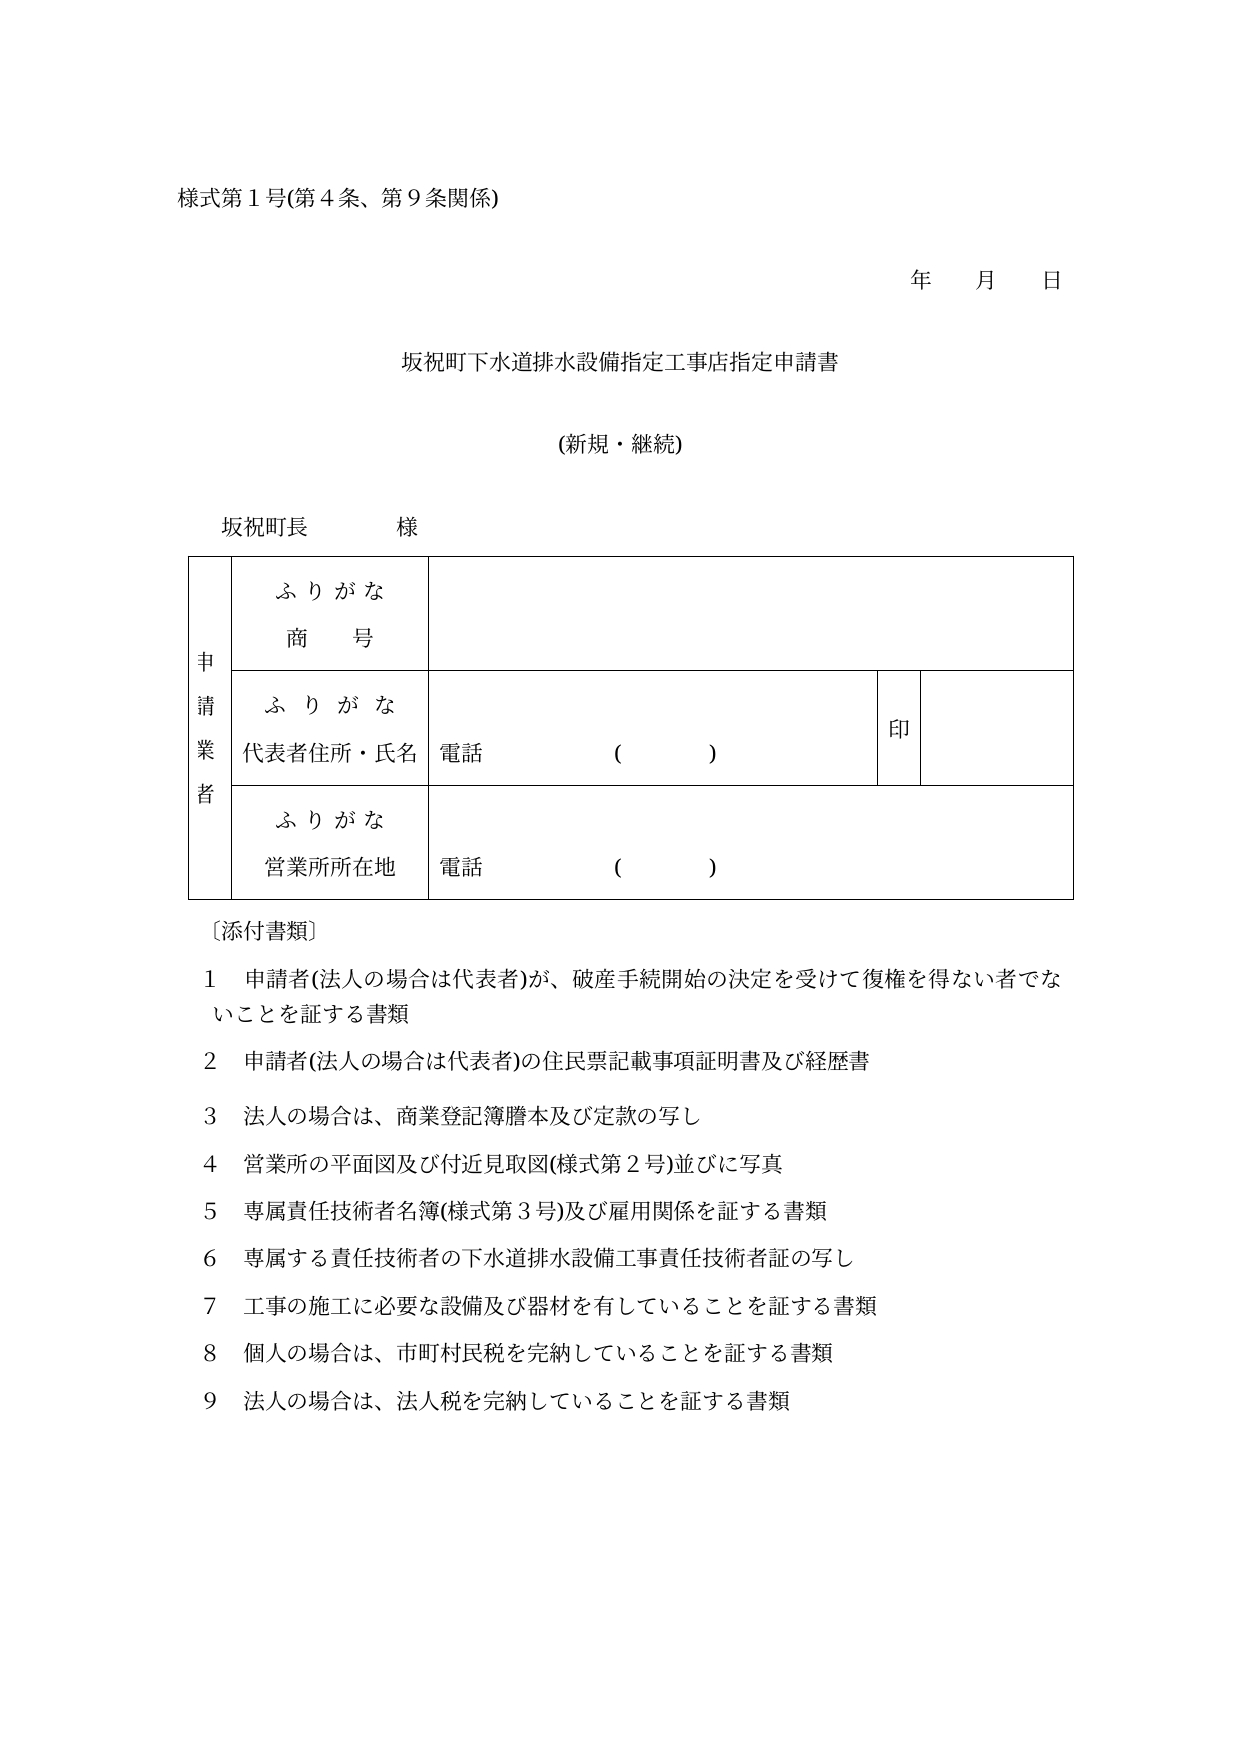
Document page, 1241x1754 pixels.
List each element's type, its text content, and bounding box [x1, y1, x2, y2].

text ５ 専属責任技術者名簿(様式第３号)及び雇用関係を証する書類 [177, 1193, 1063, 1227]
text ９ 法人の場合は、法人税を完納していることを証する書類 [177, 1382, 1063, 1417]
text ４ 営業所の平面図及び付近見取図(様式第２号)並びに写真 [177, 1145, 1063, 1180]
table_cell [921, 671, 1073, 785]
text ３ 法人の場合は、商業登記簿謄本及び定款の写し [177, 1098, 1063, 1133]
text 坂祝町長 様 [177, 508, 1063, 543]
table_cell 電話 ( ) [429, 786, 1073, 899]
text 〔添付書類〕 [177, 913, 1063, 948]
text ２ 申請者(法人の場合は代表者)の住民票記載事項証明書及び経歴書 [177, 1043, 1063, 1077]
text (新規・継続) [177, 426, 1063, 461]
table_header [429, 557, 1073, 670]
text ７ 工事の施工に必要な設備及び器材を有していることを証する書類 [199, 1287, 1063, 1322]
table_header ふりがな 商号 [232, 557, 428, 670]
table_cell 電話 ( ) [429, 671, 877, 785]
table_cell ふりがな 代表者住所・氏名 [232, 671, 428, 785]
text 坂祝町下水道排水設備指定工事店指定申請書 [177, 344, 1063, 378]
table_header 申請業者 [189, 557, 231, 899]
text １ 申請者(法人の場合は代表者)が、破産手続開始の決定を受けて復権を得ない者でないことを証する書類 [177, 960, 1063, 1030]
text 様式第１号(第４条、第９条関係) [177, 179, 1063, 214]
text ８ 個人の場合は、市町村民税を完納していることを証する書類 [177, 1335, 1063, 1370]
text ６ 専属する責任技術者の下水道排水設備工事責任技術者証の写し [177, 1240, 1063, 1275]
table_cell ふりがな 営業所所在地 [232, 786, 428, 899]
text 年 月 日 [177, 261, 1063, 296]
table_cell 印 [878, 671, 920, 785]
